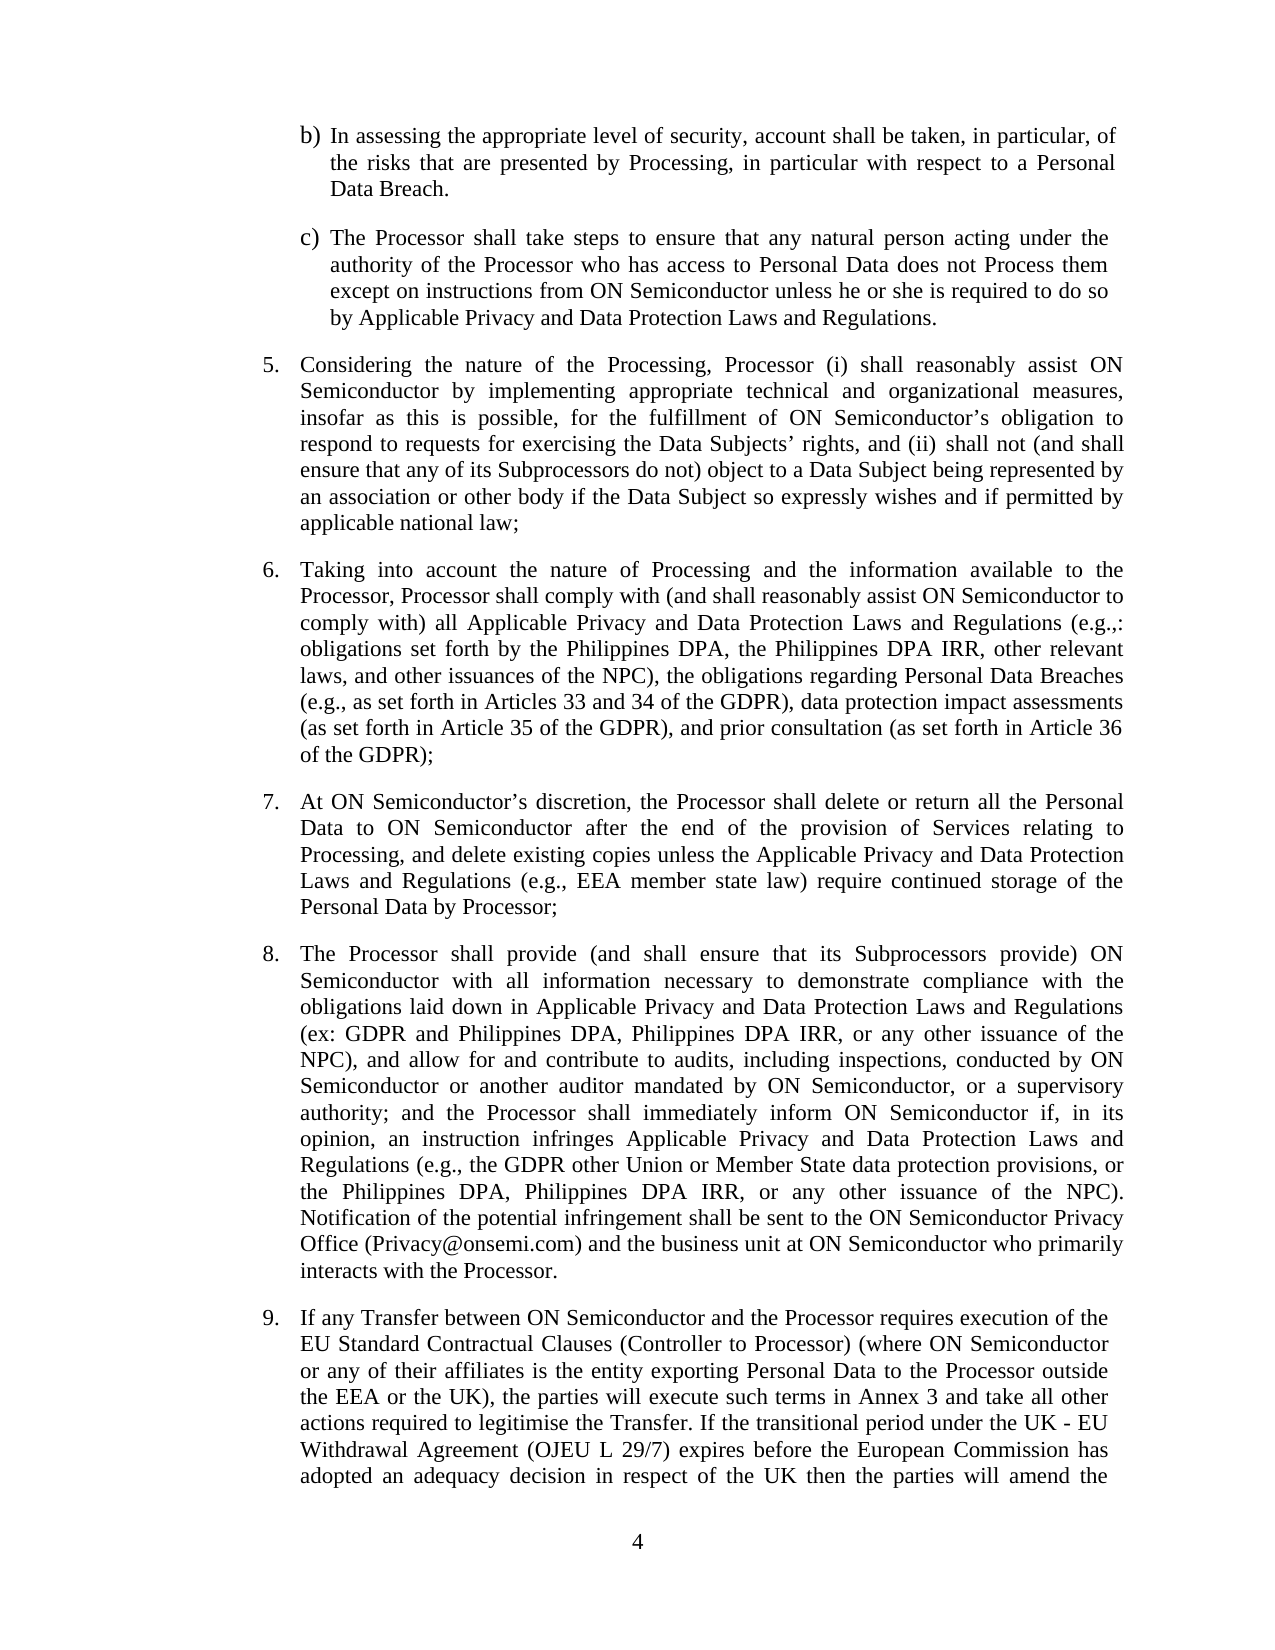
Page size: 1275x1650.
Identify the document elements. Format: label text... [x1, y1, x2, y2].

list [262, 1304, 1110, 1488]
list The Processor shall take steps to ensure that any natural person acting under the authority of the Processor who has access to Personal Data does not Process them except on instructions from ON Semiconductor unless he or she is required to do so by Applicable Privacy and Data Protection Laws and Regulations. [300, 222, 1110, 330]
list At ON Semiconductor’s discretion, the Processor shall delete or return all the Personal Data to ON Semiconductor after the end of the provision of Services relating to Processing, and delete existing copies unless the Applicable Privacy and Data Protection Laws and Regulations (e.g., EEA member state law) require continued storage of the Personal Data by Processor; [262, 788, 1125, 920]
list Taking into account the nature of Processing and the information available to the Processor, Processor shall comply with (and shall reasonably assist ON Semiconductor to comply with) all Applicable Privacy and Data Protection Laws and Regulations (e.g.,: obligations set forth by the Philippines DPA, the Philippines DPA IRR, other relevant laws, and other issuances of the NPC), the obligations regarding Personal Data Breaches (e.g., as set forth in Articles 33 and 34 of the GDPR), data protection impact assessments (as set forth in Article 35 of the GDPR), and prior consultation (as set forth in Article 36 of the GDPR); [262, 556, 1125, 767]
list Considering the nature of the Processing, Processor (i) shall reasonably assist ON Semiconductor by implementing appropriate technical and organizational measures, insofar as this is possible, for the fulfillment of ON Semiconductor’s obligation to respond to requests for exercising the Data Subjects’ rights, and (ii) shall not (and shall ensure that any of its Subprocessors do not) object to a Data Subject being represented by an association or other body if the Data Subject so expressly wishes and if permitted by applicable national law; [262, 351, 1125, 535]
list In assessing the appropriate level of security, account shall be taken, in particular, of the risks that are presented by Processing, in particular with respect to a Personal Data Breach. [300, 120, 1117, 201]
list The Processor shall provide (and shall ensure that its Subprocessors provide) ON Semiconductor with all information necessary to demonstrate compliance with the obligations laid down in Applicable Privacy and Data Protection Laws and Regulations (ex: GDPR and Philippines DPA, Philippines DPA IRR, or any other issuance of the NPC), and allow for and contribute to audits, including inspections, conducted by ON Semiconductor or another auditor mandated by ON Semiconductor, or a supervisory authority; and the Processor shall immediately inform ON Semiconductor if, in its opinion, an instruction infringes Applicable Privacy and Data Protection Laws and Regulations (e.g., the GDPR other Union or Member State data protection provisions, or the Philippines DPA, Philippines DPA IRR, or any other issuance of the NPC). Notification of the potential infringement shall be sent to the ON Semiconductor Privacy Office (Privacy@onsemi.com) and the business unit at ON Semiconductor who primarily interacts with the Processor. [262, 941, 1125, 1283]
